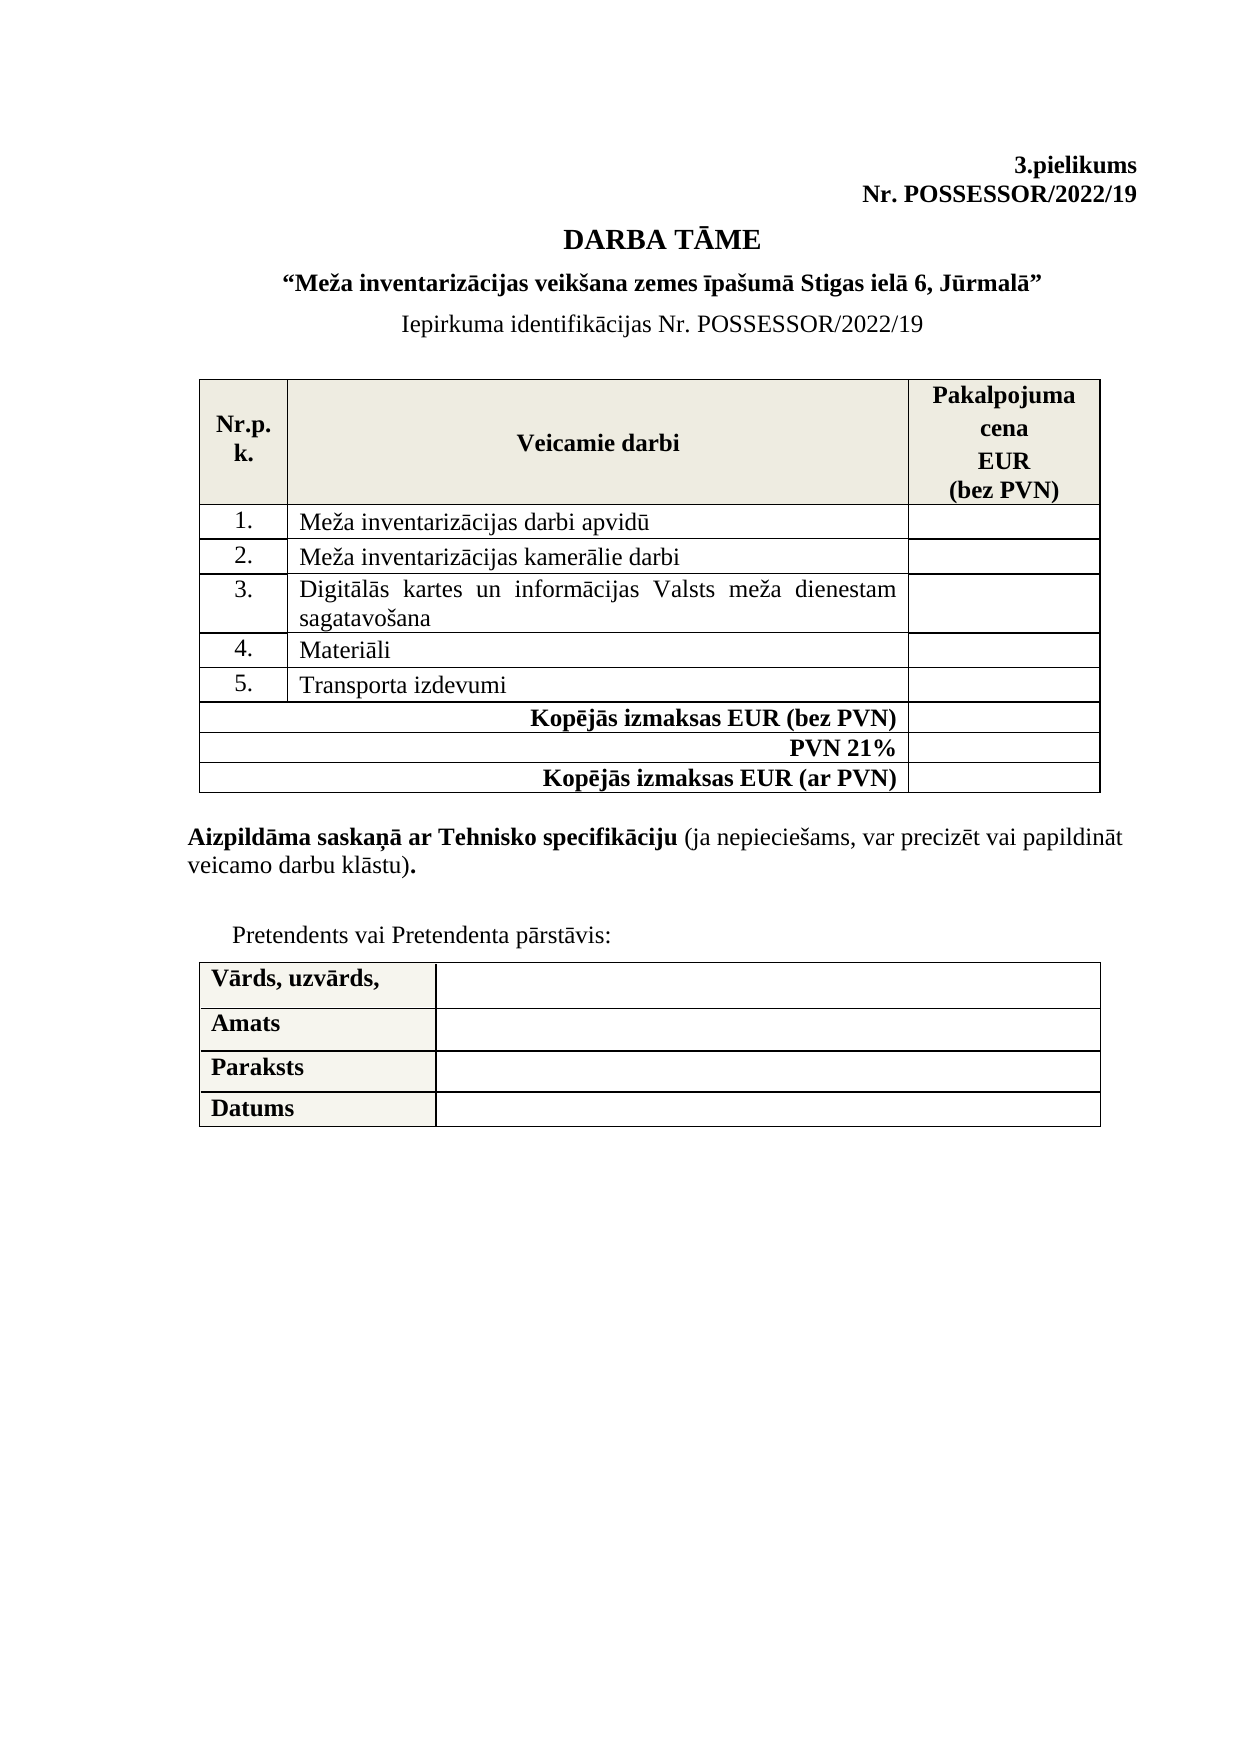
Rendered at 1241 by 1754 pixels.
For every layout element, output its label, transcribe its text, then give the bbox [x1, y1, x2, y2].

table_cell [909, 634, 1099, 667]
table_cell [909, 540, 1099, 573]
table_cell 1. [200, 505, 287, 538]
table_cell Kopējās izmaksas EUR (ar PVN) [200, 763, 908, 792]
text DARBA TĀME [187, 222, 1137, 255]
table_header Pakalpojuma cena EUR (bez PVN) [909, 380, 1099, 504]
table_header [437, 963, 1100, 1007]
text Nr. POSSESSOR/2022/19 [244, 179, 1137, 207]
table_cell [437, 1052, 1100, 1091]
table_cell [909, 505, 1099, 538]
text “Meža inventarizācijas veikšana zemes īpašumā Stigas ielā 6, Jūrmalā” [176, 268, 1137, 297]
table_cell Paraksts [200, 1051, 435, 1091]
table_cell Digitālās kartes un informācijas Valsts meža dienestam sagatavošana [288, 574, 908, 632]
table_cell [437, 1009, 1100, 1050]
table_cell 2. [200, 540, 287, 573]
table_cell Transporta izdevumi [288, 668, 908, 701]
table_cell Meža inventarizācijas kamerālie darbi [288, 539, 908, 573]
table_cell Kopējās izmaksas EUR (bez PVN) [200, 703, 908, 731]
table_header Nr.p. k. [200, 380, 287, 504]
text Pretendents vai Pretendenta pārstāvis: [232, 921, 1137, 949]
table_cell 3. [200, 575, 287, 632]
table_header Vārds, uzvārds, [200, 963, 436, 1007]
table_cell Datums [200, 1092, 435, 1126]
table_cell [437, 1093, 1100, 1126]
text Iepirkuma identifikācijas Nr. POSSESSOR/2022/19 [176, 309, 1137, 338]
table_cell [909, 763, 1099, 792]
table_cell [909, 668, 1099, 701]
text Aizpildāma saskaņā ar Tehnisko specifikāciju (ja nepieciešams, var precizēt vai papildināt veicamo darbu klāstu). [187, 822, 1137, 879]
table_cell [909, 733, 1099, 762]
table_cell Amats [200, 1009, 435, 1050]
text 3.pielikums [187, 150, 1137, 179]
table_header Veicamie darbi [288, 380, 908, 504]
table_cell Materiāli [288, 633, 908, 667]
table_cell [909, 703, 1099, 731]
table_cell [909, 575, 1099, 632]
table_cell 5. [200, 668, 287, 701]
table_cell Meža inventarizācijas darbi apvidū [288, 505, 908, 538]
table_cell 4. [200, 634, 287, 667]
table_cell PVN 21% [200, 733, 908, 762]
